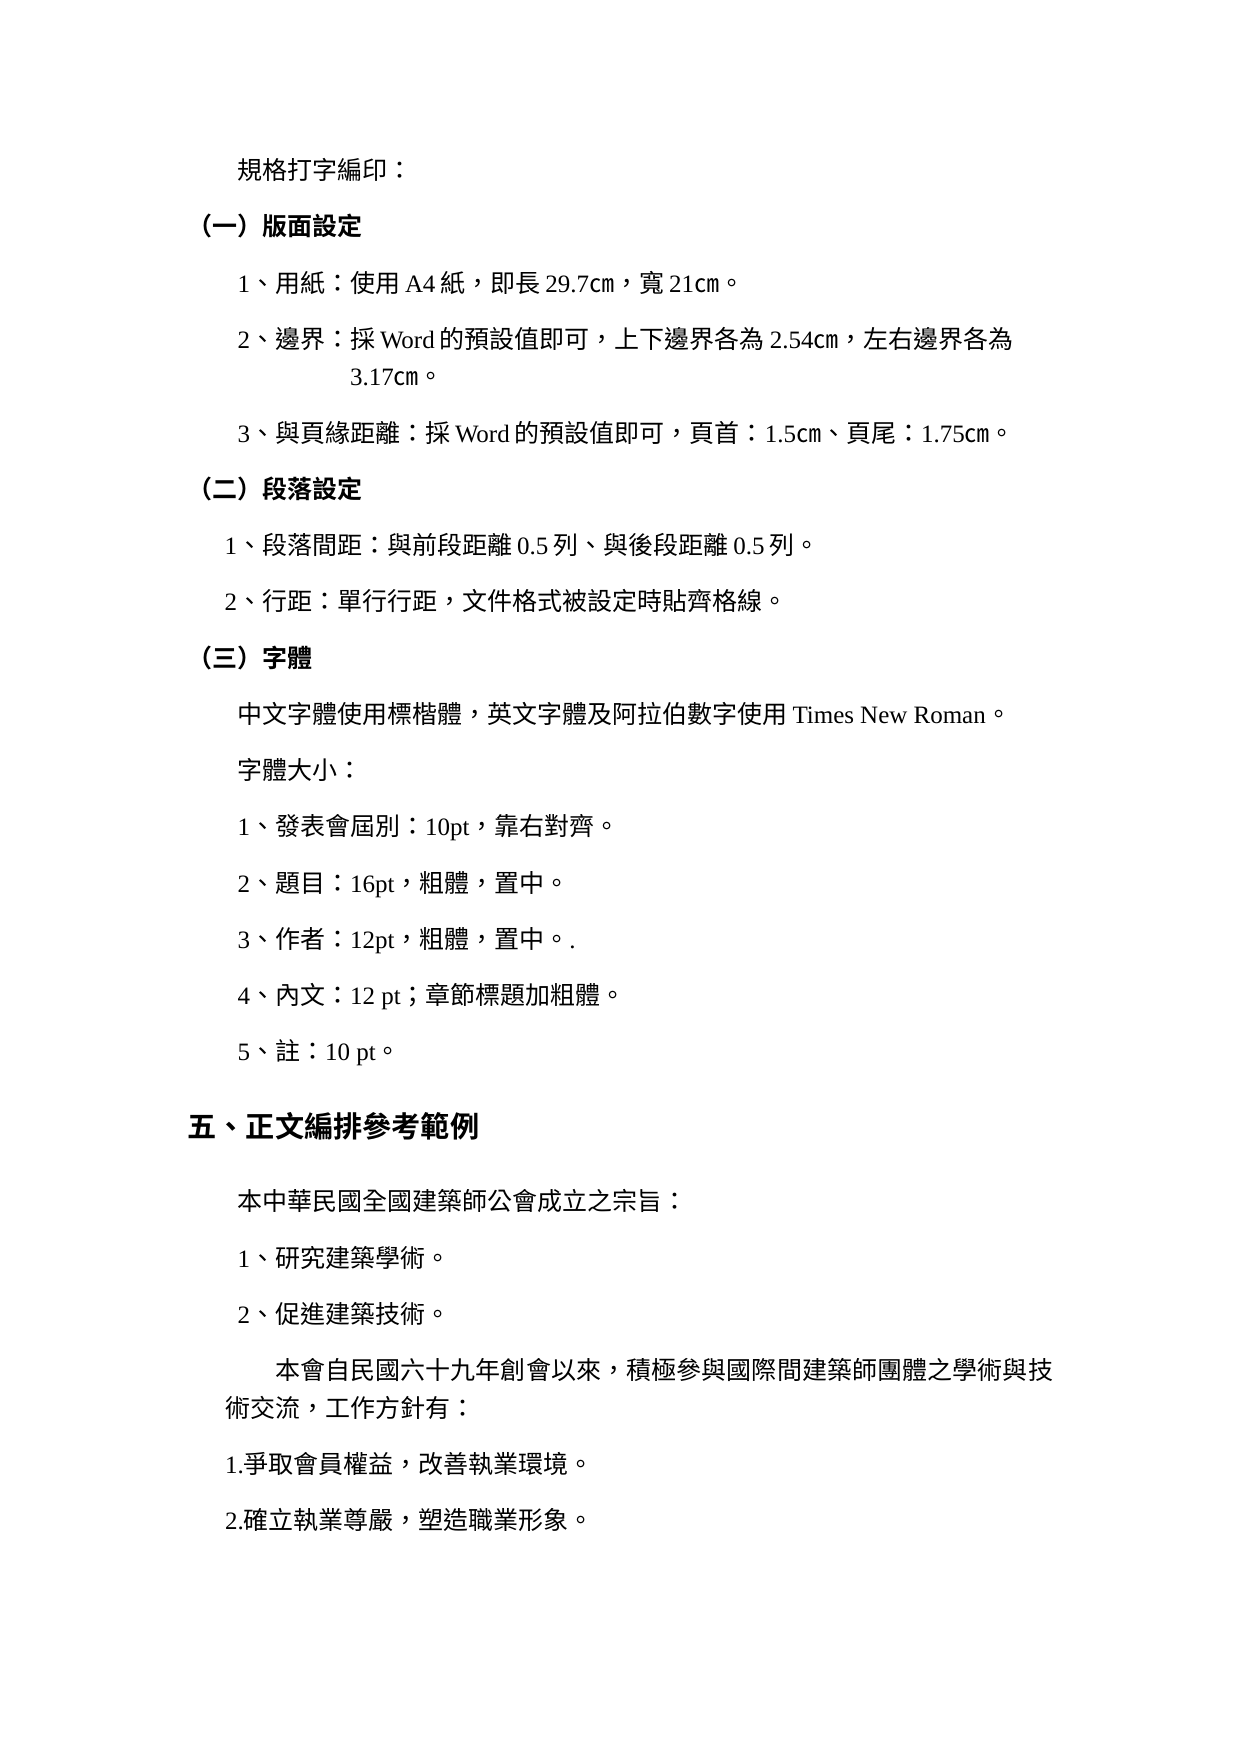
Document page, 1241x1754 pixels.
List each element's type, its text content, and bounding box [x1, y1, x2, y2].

text 本中華民國全國建築師公會成立之宗旨： [187, 1181, 1053, 1219]
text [237, 150, 1053, 187]
text 2、行距：單行行距，文件格式被設定時貼齊格線。 [224, 581, 1053, 619]
text 1、用紙：使用A4紙，即長29.7㎝，寬21㎝。 [187, 262, 1053, 300]
text 1、段落間距：與前段距離0.5列、與後段距離0.5列。 [224, 525, 1053, 562]
text 本會自民國六十九年創會以來，積極參與國際間建築師團體之學術與技術交流，工作方針有： [225, 1350, 1053, 1425]
text 2.確立執業尊嚴，塑造職業形象。 [187, 1500, 1053, 1537]
text 中文字體使用標楷體，英文字體及阿拉伯數字使用Times New Roman。 [187, 694, 1053, 731]
text 五、正文編排參考範例 [187, 1087, 1053, 1162]
text 1、發表會屆別：，靠右對齊。 [187, 806, 1053, 844]
text 2、題目：，粗體，置中。 [187, 862, 1053, 900]
text （三）字體 [187, 637, 1053, 675]
text 3、與頁緣距離：採Word的預設值即可，頁首：1.5㎝、頁尾：1.75㎝。 [187, 412, 1053, 450]
text （一）版面設定 [187, 206, 1053, 244]
text 1.爭取會員權益，改善執業環境。 [187, 1444, 1053, 1481]
text 3、作者：，粗體，置中。. [187, 919, 1053, 956]
text 2、邊界：採Word的預設值即可，上下邊界各為2.54㎝，左右邊界各為3.17㎝。 [237, 319, 1053, 394]
text 4、內文：；章節標題加粗體。 [187, 975, 1053, 1012]
text 2、促進建築技術。 [187, 1294, 1053, 1331]
text 1、研究建築學術。 [187, 1237, 1053, 1275]
text （二）段落設定 [187, 469, 1053, 506]
text 字體大小： [187, 750, 1053, 787]
text 5、註：。 [187, 1031, 1053, 1069]
